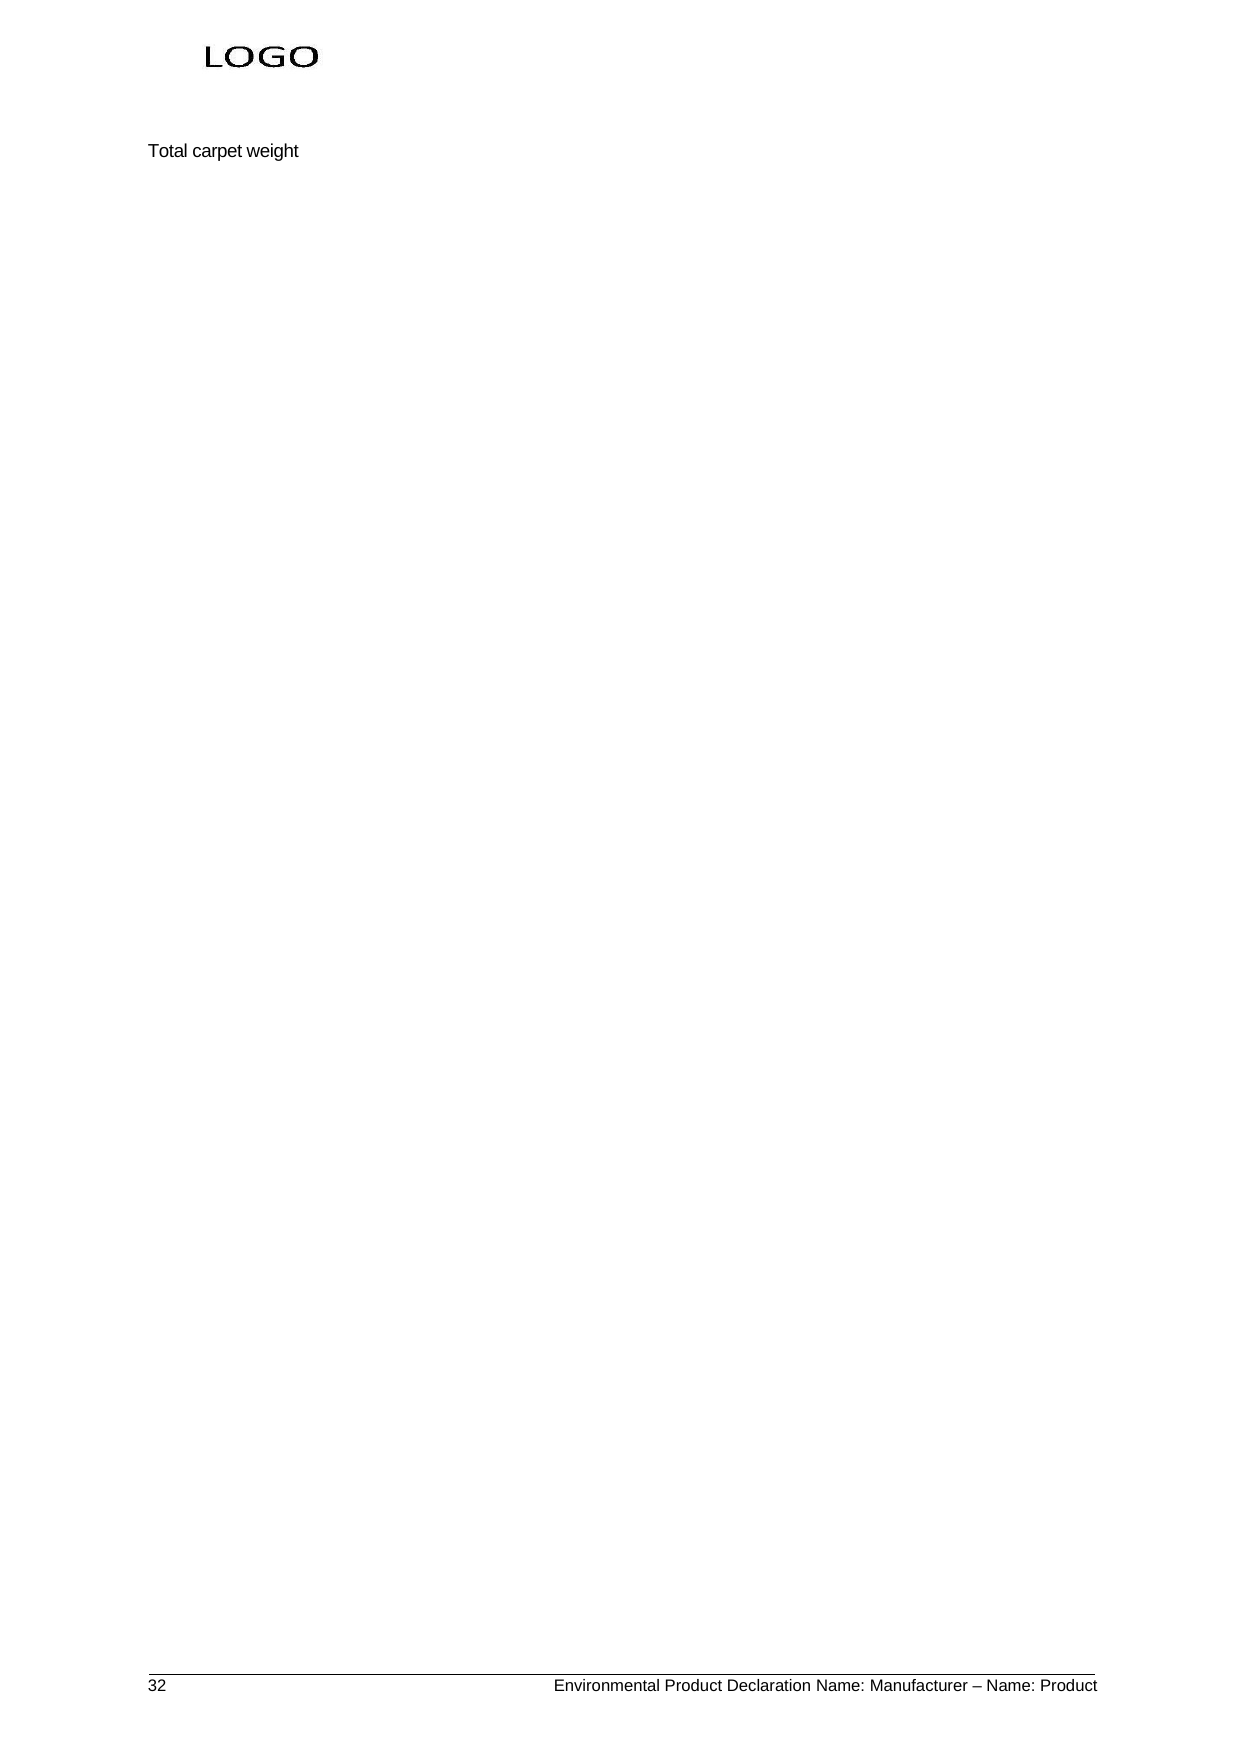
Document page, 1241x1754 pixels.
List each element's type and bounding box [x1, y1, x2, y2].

picture [148, 13, 624, 102]
